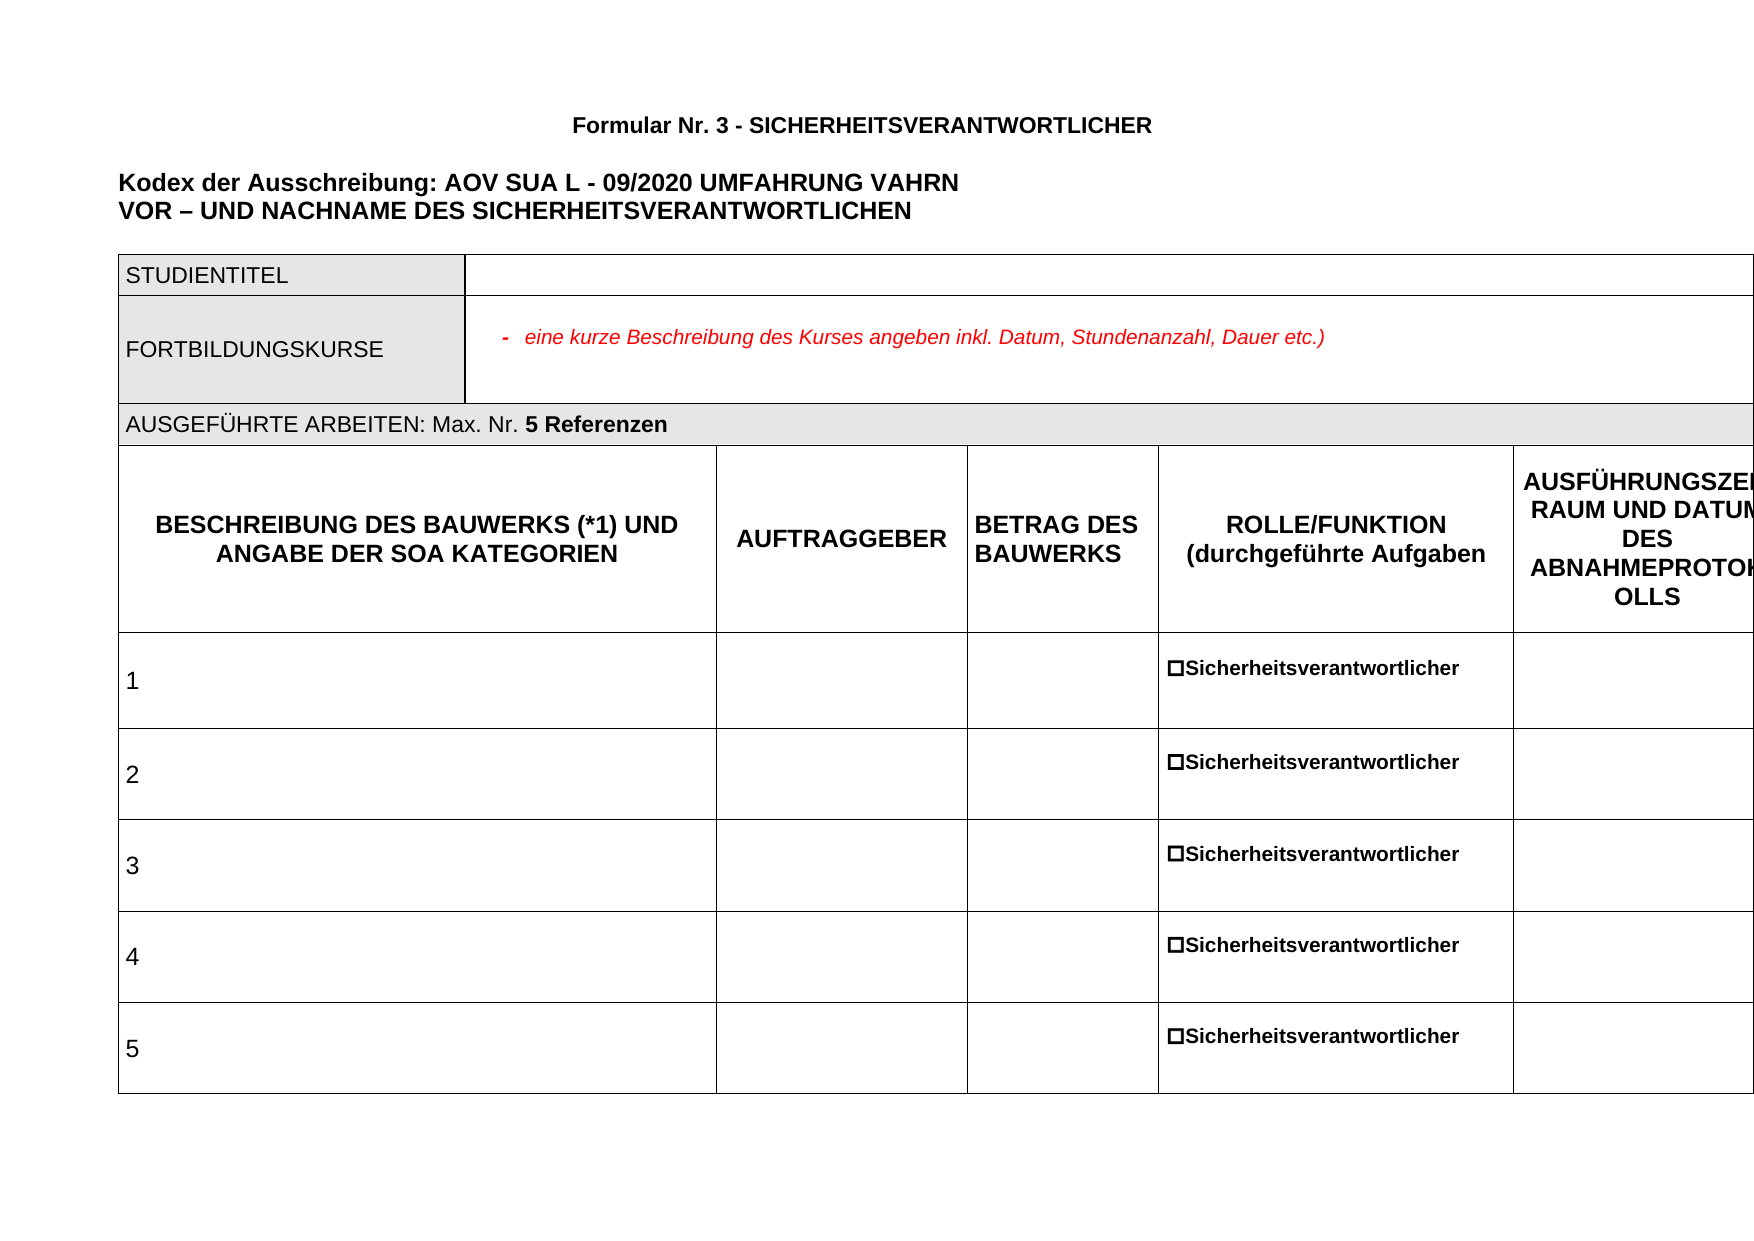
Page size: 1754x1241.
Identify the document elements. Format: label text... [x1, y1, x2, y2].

text Formular Nr. 3 - SICHERHEITSVERANTWORTLICHER [118, 112, 1606, 139]
table_cell FORTBILDUNGSKURSE [119, 296, 464, 403]
table_cell BESCHREIBUNG DES BAUWERKS (*1) UND ANGABE DER SOA KATEGORIEN [119, 446, 716, 632]
table_cell BETRAG DES BAUWERKS [968, 446, 1158, 632]
table_cell ROLLE/FUNKTION (durchgeführte Aufgaben [1159, 446, 1513, 632]
table_header STUDIENTITEL [119, 255, 464, 295]
table_cell 5 [119, 1003, 716, 1093]
table_cell [968, 912, 1158, 1002]
table_cell [1514, 912, 1753, 1002]
table_cell [1514, 1003, 1753, 1093]
table_cell [717, 1003, 967, 1093]
text Kodex der Ausschreibung: AOV SUA L - 09/2020 UMFAHRUNG VAHRN [118, 167, 1606, 196]
table_cell 3 [119, 820, 716, 911]
table_cell [968, 729, 1158, 819]
table_cell [968, 1003, 1158, 1093]
table_cell 2 [119, 729, 716, 819]
table_cell [1514, 729, 1753, 819]
table_cell 1 [119, 633, 716, 728]
table_cell AUSFÜHRUNGSZEITRAUM UND DATUM DES ABNAHMEPROTOKOLLS [1514, 446, 1753, 632]
table_cell Sicherheitsverantwortlicher [1159, 729, 1513, 819]
table_cell Sicherheitsverantwortlicher [1159, 633, 1513, 728]
table_cell [968, 820, 1158, 911]
table_cell [1514, 633, 1753, 728]
table_cell [968, 633, 1158, 728]
text VOR – UND NACHNAME DES SICHERHEITSVERANTWORTLICHEN [118, 196, 1606, 225]
table_cell 4 [119, 912, 716, 1002]
table_cell Sicherheitsverantwortlicher [1159, 820, 1513, 911]
table_cell [717, 729, 967, 819]
table_cell Sicherheitsverantwortlicher [1159, 912, 1513, 1002]
table_cell eine kurze Beschreibung des Kurses angeben inkl. Datum, Stundenanzahl, Dauer etc.) [466, 296, 1753, 403]
table_cell [717, 912, 967, 1002]
table_cell AUFTRAGGEBER [717, 446, 967, 632]
table_cell [717, 633, 967, 728]
table_cell Sicherheitsverantwortlicher [1159, 1003, 1513, 1093]
table_header [466, 255, 1753, 295]
table_cell AUSGEFÜHRTE ARBEITEN: Max. Nr. 5 Referenzen [119, 404, 1753, 444]
table_cell [1514, 820, 1753, 911]
table_cell [717, 820, 967, 911]
